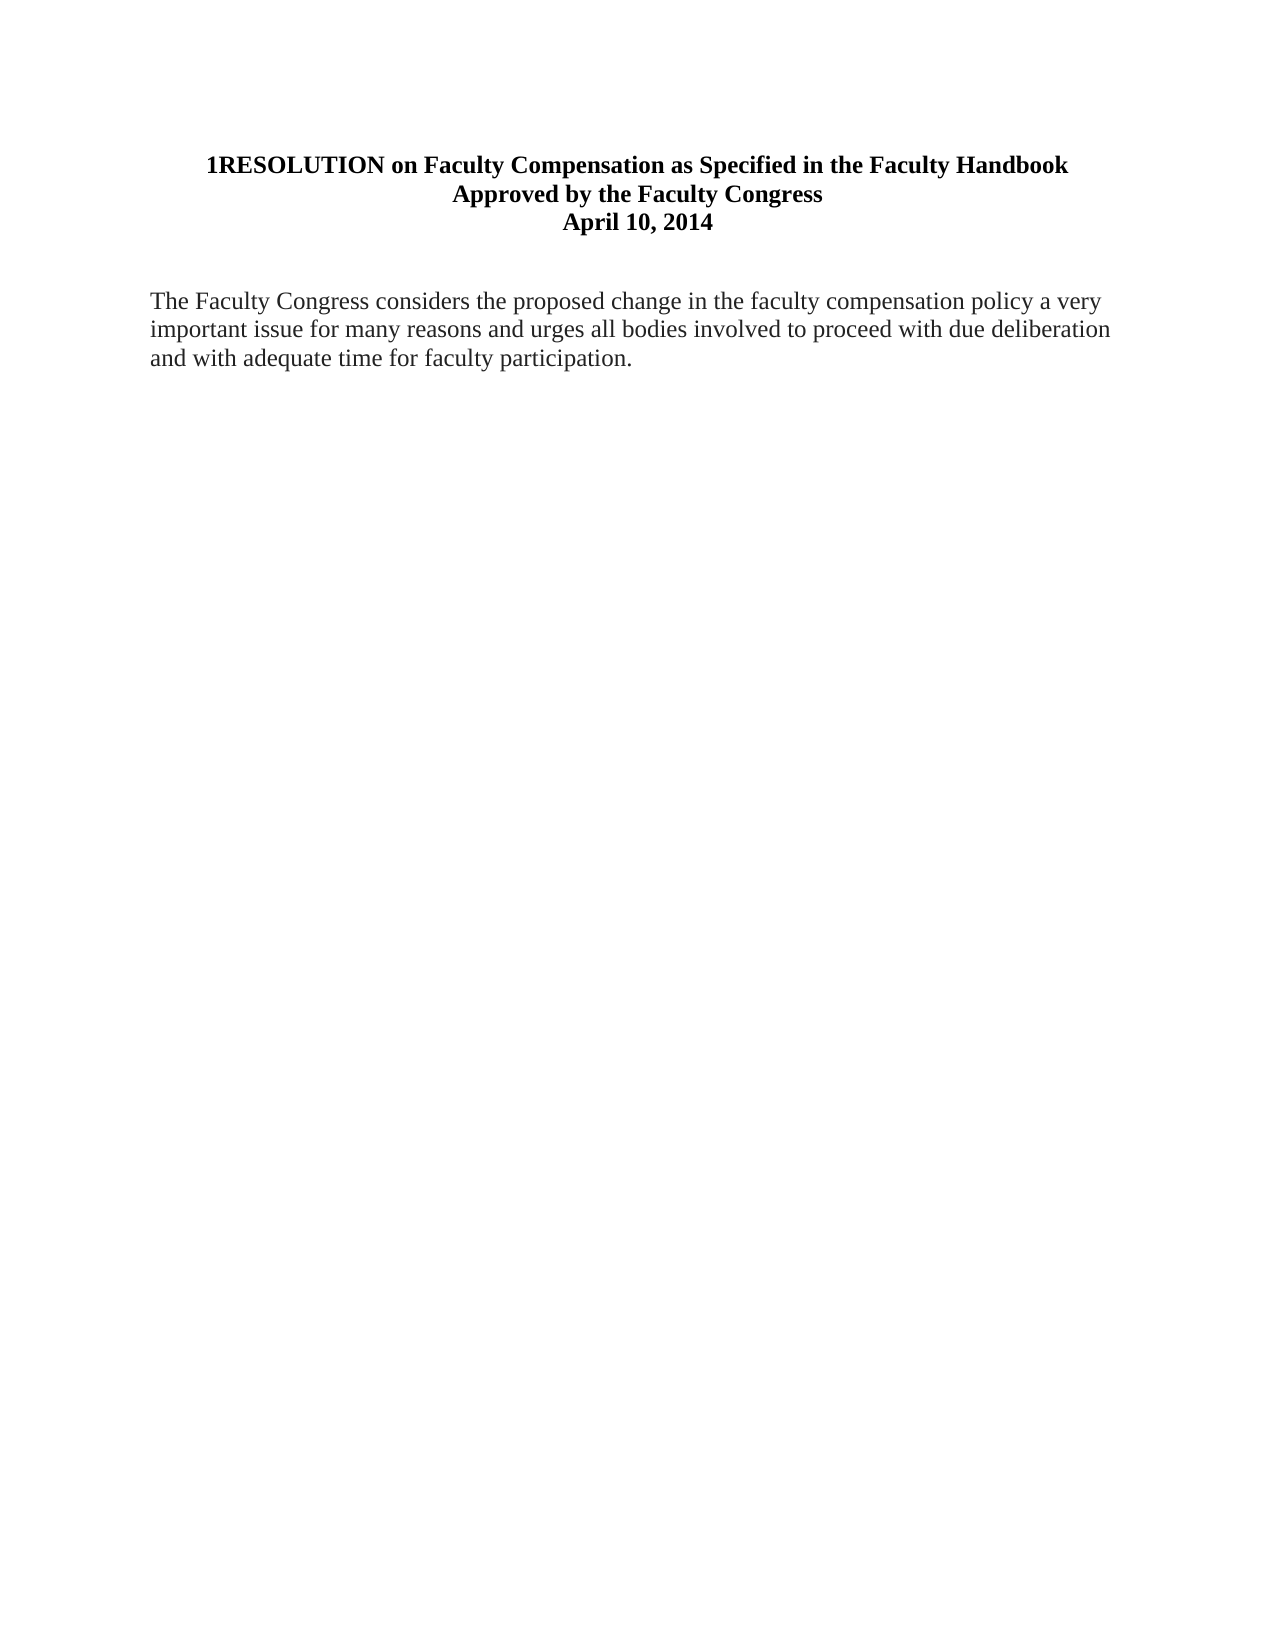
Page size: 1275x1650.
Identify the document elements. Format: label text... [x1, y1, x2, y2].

text The Faculty Congress considers the proposed change in the faculty compensation policy a very important issue for many reasons and urges all bodies involved to proceed with due deliberation and with adequate time for faculty participation. [150, 286, 1125, 372]
text Approved by the Faculty Congress [150, 179, 1125, 207]
text April 10, 2014 [150, 207, 1125, 236]
text RESOLUTION on Faculty Compensation as Specified in the Faculty Handbook [150, 150, 1125, 179]
